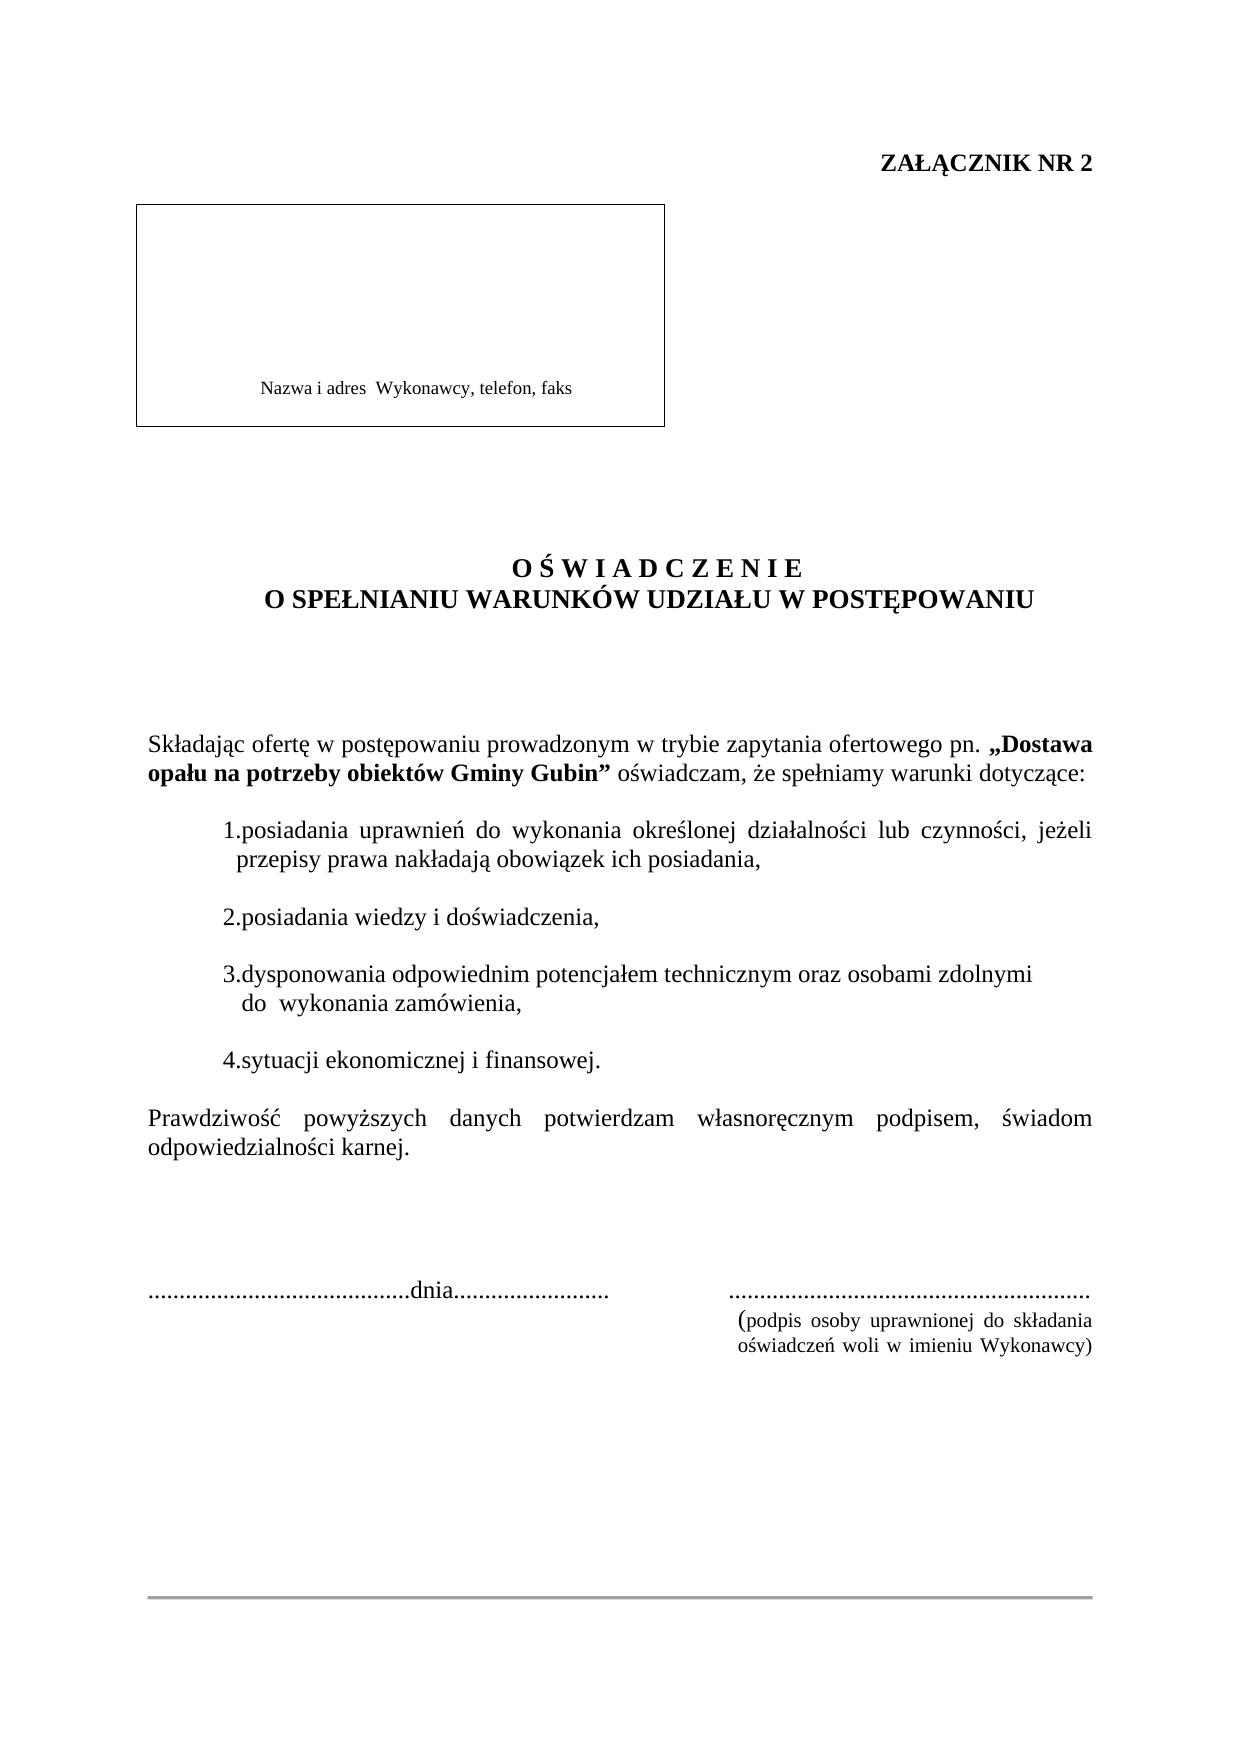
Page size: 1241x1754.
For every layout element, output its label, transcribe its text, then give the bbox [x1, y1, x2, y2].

table_header Nazwa i adres Wykonawcy, telefon, faks [137, 205, 664, 426]
list posiadania uprawnień do wykonania określonej działalności lub czynności, jeżeli przepisy prawa nakładają obowiązek ich posiadania, [223, 815, 1093, 873]
list O Ś W I A D C Z E N I E [162, 552, 1093, 583]
text ..........................................dnia......................... .......................................................... [148, 1275, 1093, 1304]
list posiadania wiedzy i doświadczenia, [223, 902, 1093, 930]
text do wykonania zamówienia, [223, 988, 1093, 1017]
text Prawdziwość powyższych danych potwierdzam własnoręcznym podpisem, świadom odpowiedzialności karnej. [148, 1103, 1093, 1160]
list dysponowania odpowiednim potencjałem technicznym oraz osobami zdolnymi [223, 959, 1093, 988]
list sytuacji ekonomicznej i finansowej. [223, 1045, 1093, 1074]
list ZAŁĄCZNIK NR 2 [148, 148, 1093, 176]
text (podpis osoby uprawnionej do składania oświadczeń woli w imieniu Wykonawcy) [738, 1304, 1093, 1381]
text Składając ofertę w postępowaniu prowadzonym w trybie zapytania ofertowego pn. „Dostawa opału na potrzeby obiektów Gminy Gubin” oświadczam, że spełniamy warunki dotyczące: [148, 729, 1093, 787]
list O SPEŁNIANIU WARUNKÓW UDZIAŁU W POSTĘPOWANIU [207, 583, 1093, 614]
